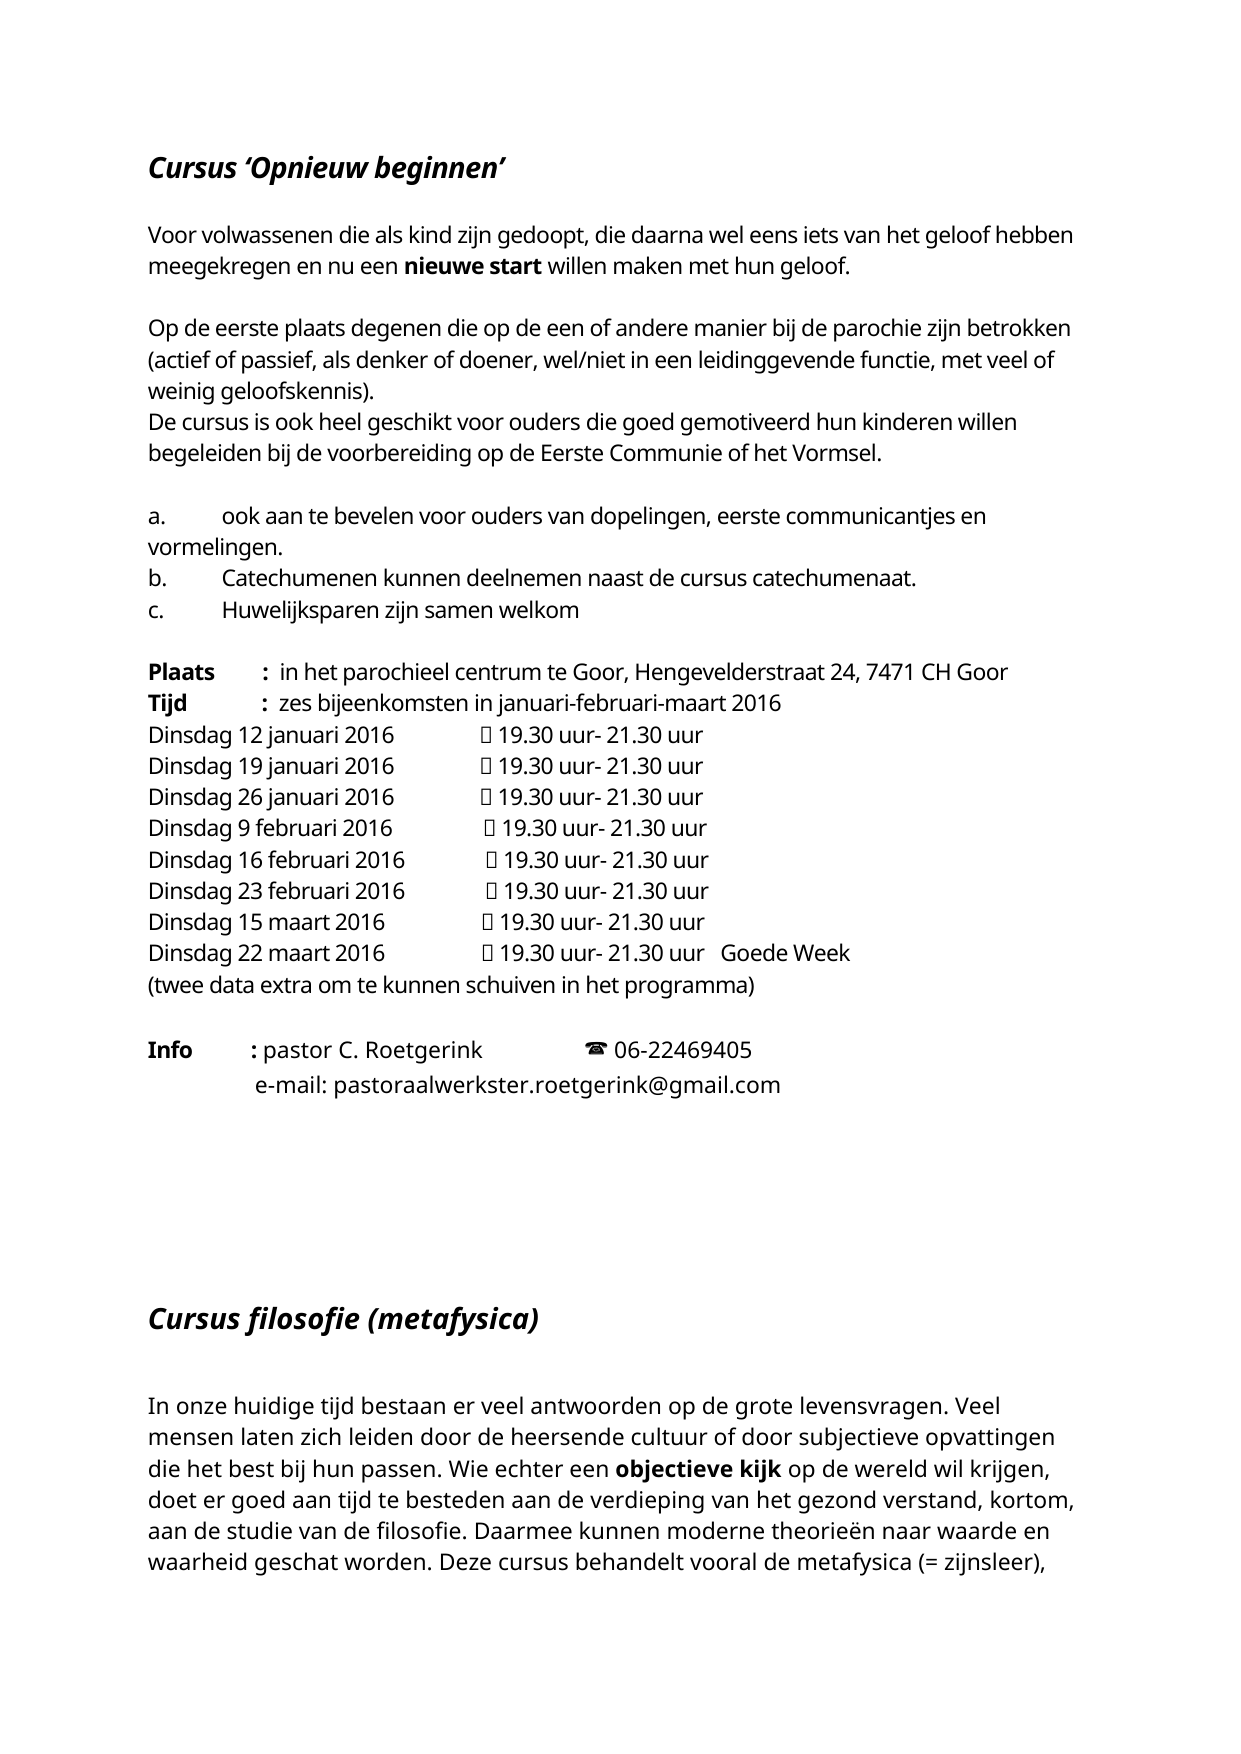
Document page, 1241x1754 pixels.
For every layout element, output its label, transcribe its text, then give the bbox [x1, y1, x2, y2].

text a. ook aan te bevelen voor ouders van dopelingen, eerste communicantjes en vormelingen. [148, 500, 1093, 562]
text Voor volwassenen die als kind zijn gedoopt, die daarna wel eens iets van het geloof hebben [148, 218, 1093, 250]
text Dinsdag 22 maart 2016  19.30 uur- 21.30 uur Goede Week (twee data extra om te kunnen schuiven in het programma) [148, 937, 1093, 1000]
text Dinsdag 15 maart 2016  19.30 uur- 21.30 uur [148, 906, 1093, 937]
text Cursus ‘Opnieuw beginnen’ [148, 148, 1093, 187]
text b. Catechumenen kunnen deelnemen naast de cursus catechumenaat. [148, 562, 1093, 593]
text c. Huwelijksparen zijn samen welkom [148, 593, 1093, 625]
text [148, 1390, 1093, 1578]
text Dinsdag 23 februari 2016  19.30 uur- 21.30 uur [148, 875, 1093, 906]
text Dinsdag 26 januari 2016  19.30 uur- 21.30 uur [148, 781, 1093, 812]
text Info : pastor C. Roetgerink 06-22469405 [148, 1034, 1093, 1065]
text Plaats : in het parochieel centrum te Goor, Hengevelderstraat 24, 7471 CH Goor [148, 656, 1093, 687]
text e-mail: pastoraalwerkster.roetgerink@gmail.com [148, 1068, 1093, 1100]
text meegekregen en nu een nieuwe start willen maken met hun geloof. [148, 250, 1093, 281]
text Dinsdag 16 februari 2016  19.30 uur- 21.30 uur [148, 843, 1093, 875]
text Dinsdag 12 januari 2016  19.30 uur- 21.30 uur [148, 718, 1093, 750]
text De cursus is ook heel geschikt voor ouders die goed gemotiveerd hun kinderen willen begeleiden bij de voorbereiding op de Eerste Communie of het Vormsel. [148, 406, 1093, 468]
text Dinsdag 9 februari 2016  19.30 uur- 21.30 uur [148, 812, 1093, 843]
text Dinsdag 19 januari 2016  19.30 uur- 21.30 uur [148, 750, 1093, 781]
text Tijd : zes bijeenkomsten in januari-februari-maart 2016 [148, 687, 1093, 718]
text Op de eerste plaats degenen die op de een of andere manier bij de parochie zijn betrokken (actief of passief, als denker of doener, wel/niet in een leidinggevende functie, met veel of weinig geloofskennis). [148, 312, 1093, 406]
text Cursus filosofie (metafysica) [148, 1298, 1093, 1338]
